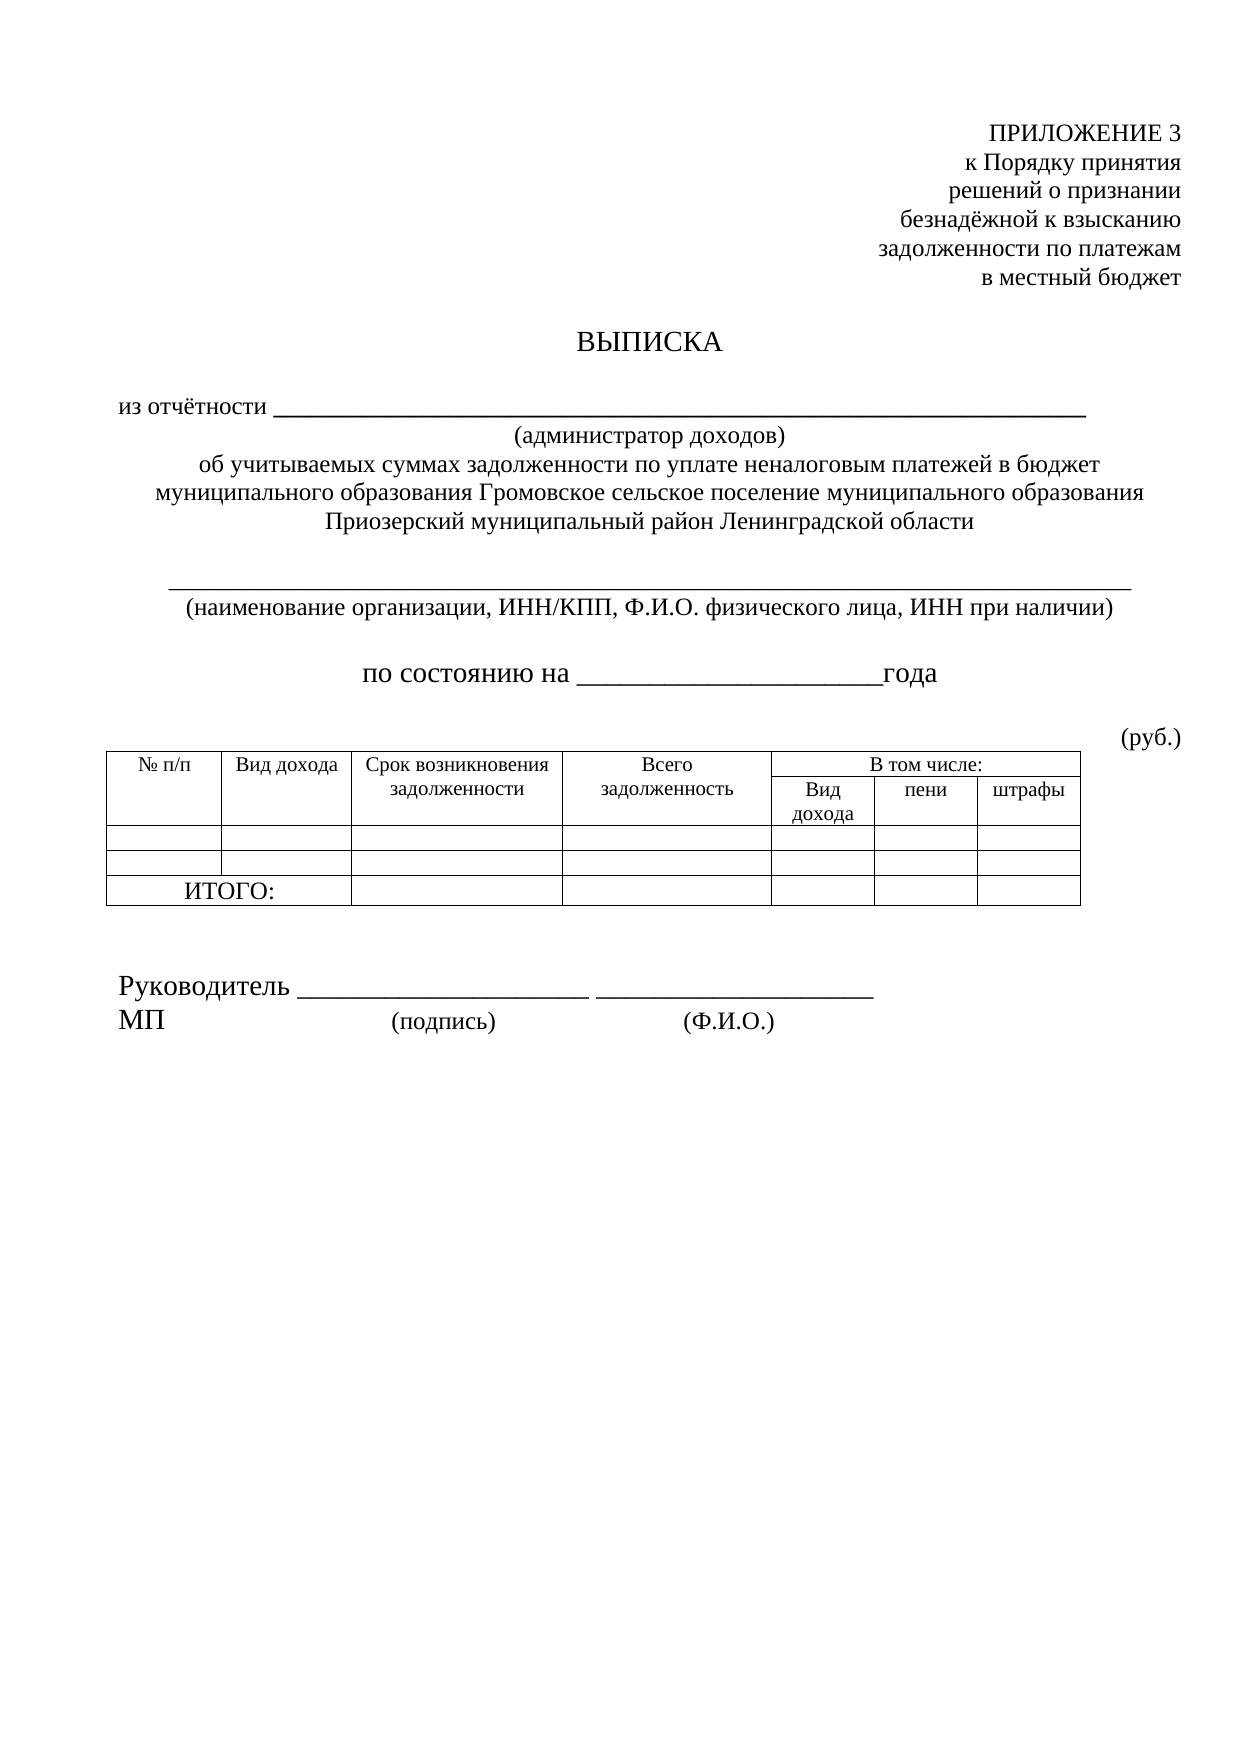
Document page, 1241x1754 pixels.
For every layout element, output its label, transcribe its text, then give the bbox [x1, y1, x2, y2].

text решений о признании [118, 176, 1181, 204]
table_cell [107, 851, 221, 875]
table_header В том числе: [772, 752, 1080, 776]
text задолженности по платежам [118, 233, 1181, 262]
table_cell [772, 851, 874, 875]
text муниципального образования Громовское сельское поселение муниципального образования Приозерский муниципальный район Ленинградской области [118, 477, 1181, 535]
table_cell [107, 826, 221, 850]
table_cell ИТОГО: [107, 876, 351, 905]
table_cell [352, 851, 562, 875]
table_header Всего задолженность [563, 752, 771, 825]
text безнадёжной к взысканию [118, 204, 1181, 233]
text к Порядку принятия [118, 147, 1181, 176]
table_cell [222, 826, 351, 850]
text МП (подпись) (Ф.И.О.) [118, 1002, 1181, 1035]
table_cell [352, 876, 562, 905]
table_cell [772, 876, 874, 905]
table_cell штрафы [978, 777, 1080, 825]
table_cell [563, 851, 771, 875]
table_cell [222, 851, 351, 875]
text в местный бюджет [118, 262, 1181, 291]
table_cell [875, 876, 977, 905]
table_header Срок возникновения задолженности [352, 752, 562, 825]
table_cell [978, 851, 1080, 875]
table_cell [978, 876, 1080, 905]
text из отчётности _________________________________________________________________ [118, 391, 1181, 420]
table_cell [352, 826, 562, 850]
text _____________________________________________________________________________ [118, 564, 1181, 592]
table_cell Вид дохода [772, 777, 874, 825]
text (руб.) [118, 722, 1181, 751]
text Руководитель ____________________ ___________________ [118, 968, 1181, 1002]
table_cell [772, 826, 874, 850]
text ПРИЛОЖЕНИЕ 3 [118, 118, 1181, 147]
table_cell [563, 876, 771, 905]
table_cell [978, 826, 1080, 850]
table_header № п/п [107, 752, 221, 825]
text ВЫПИСКА [118, 324, 1181, 358]
table_cell пени [875, 777, 977, 825]
text по состоянию на _____________________года [118, 655, 1181, 688]
text об учитываемых суммах задолженности по уплате неналоговым платежей в бюджет [118, 449, 1181, 477]
table_cell [875, 826, 977, 850]
table_header Вид дохода [222, 752, 351, 825]
text (администратор доходов) [118, 420, 1181, 449]
text (наименование организации, ИНН/КПП, Ф.И.О. физического лица, ИНН при наличии) [118, 592, 1181, 621]
table_cell [563, 826, 771, 850]
table_cell [875, 851, 977, 875]
